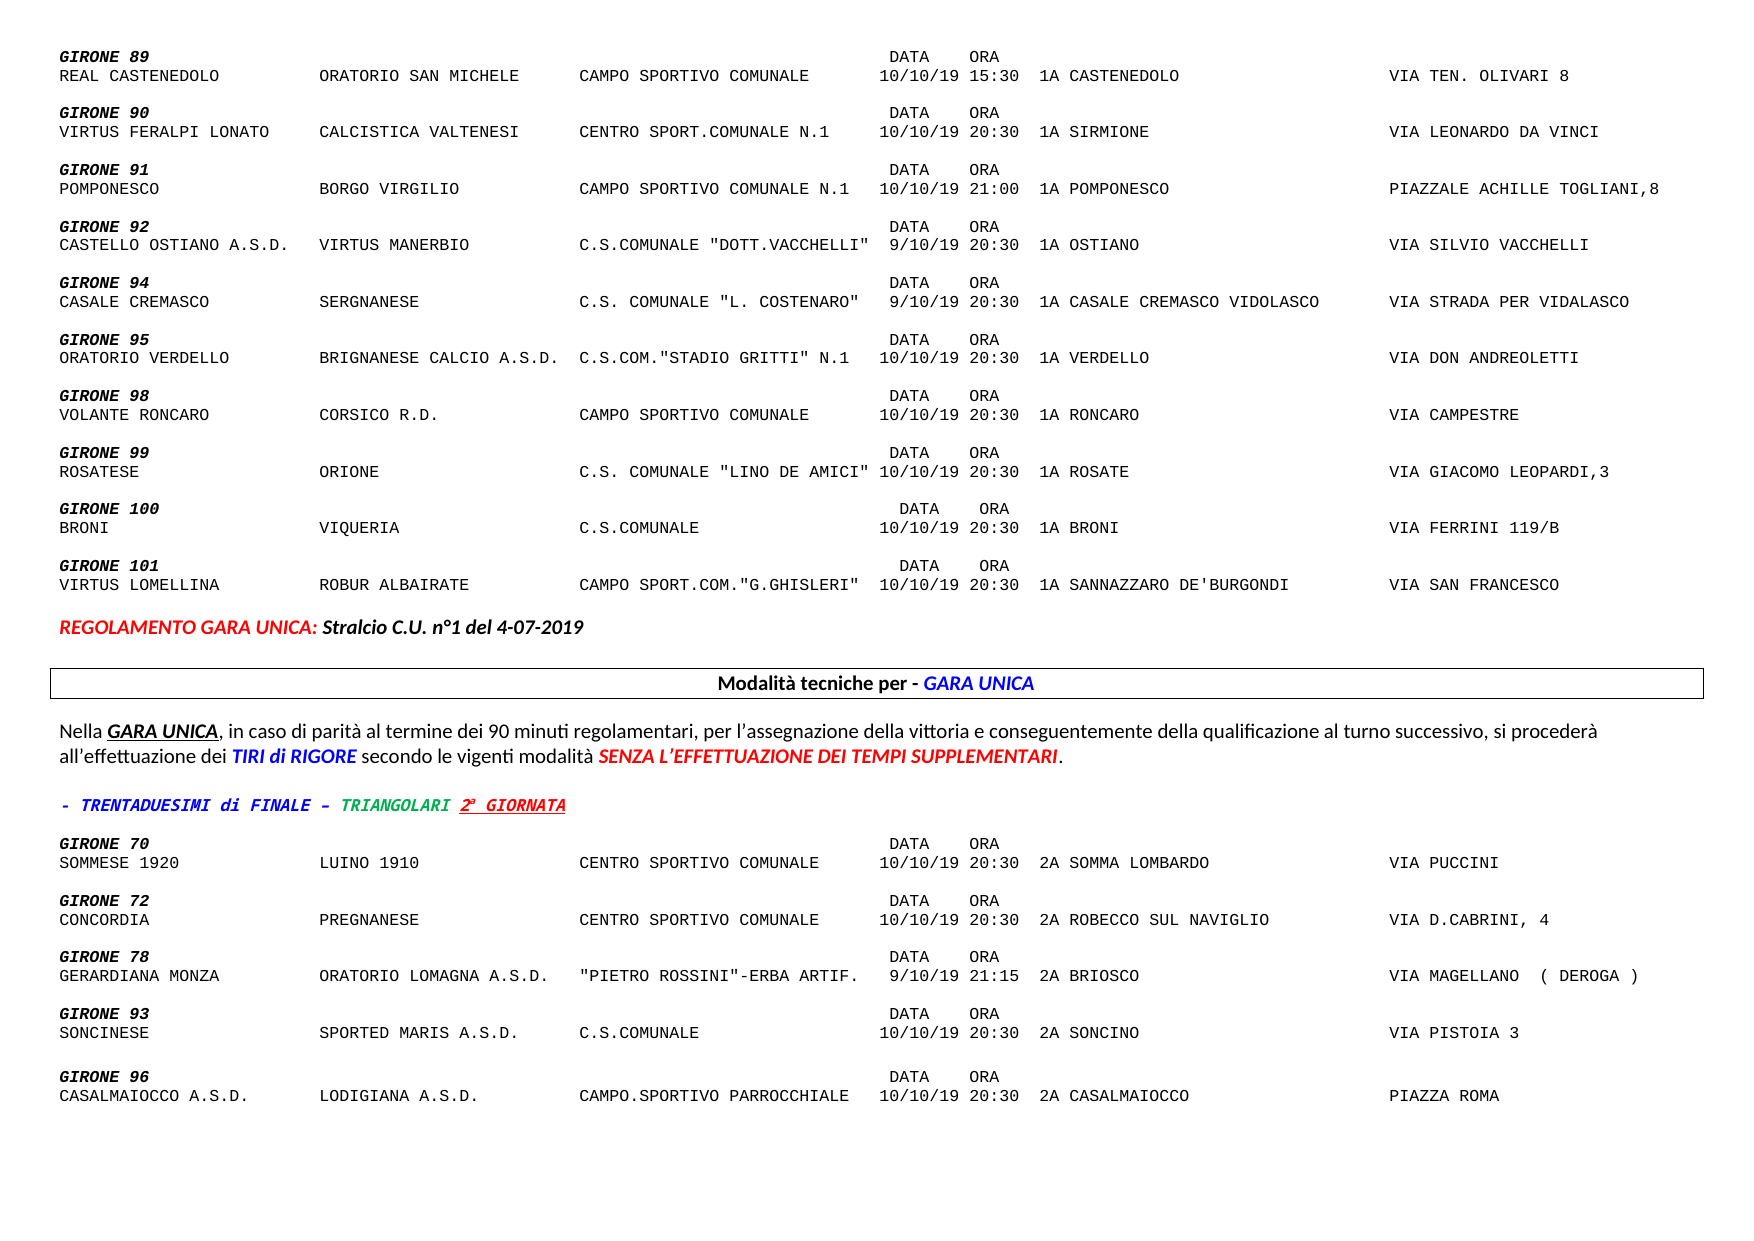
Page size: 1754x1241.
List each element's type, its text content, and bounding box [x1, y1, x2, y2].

text GIRONE 101 DATA ORA [59, 557, 1695, 576]
text CONCORDIA PREGNANESE CENTRO SPORTIVO COMUNALE 10/10/19 20:30 2A ROBECCO SUL NAVIGLIO VIA D.CABRINI, 4 [59, 911, 1695, 930]
text SOMMESE 1920 LUINO 1910 CENTRO SPORTIVO COMUNALE 10/10/19 20:30 2A SOMMA LOMBARDO VIA PUCCINI [59, 854, 1695, 873]
text CASTELLO OSTIANO A.S.D. VIRTUS MANERBIO C.S.COMUNALE "DOTT.VACCHELLI" 9/10/19 20:30 1A OSTIANO VIA SILVIO VACCHELLI [59, 237, 1695, 256]
text GIRONE 96 DATA ORA [59, 1068, 1695, 1087]
text - TRENTADUESIMI di FINALE – TRIANGOLARI 2a GIORNATA [59, 794, 1695, 817]
text GIRONE 94 DATA ORA [59, 275, 1695, 293]
text Nella GARA UNICA, in caso di parità al termine dei 90 minuti regolamentari, per l’assegnazione della vittoria e conseguentemente della qualificazione al turno successivo, si procederà all’effettuazione dei TIRI di RIGORE secondo le vigenti modalità SENZA L’EFFETTUAZIONE DEI TEMPI SUPPLEMENTARI. [59, 718, 1695, 769]
text GIRONE 78 DATA ORA [59, 949, 1695, 968]
text GIRONE 95 DATA ORA [59, 331, 1695, 350]
text GIRONE 99 DATA ORA [59, 444, 1695, 463]
text VIRTUS FERALPI LONATO CALCISTICA VALTENESI CENTRO SPORT.COMUNALE N.1 10/10/19 20:30 1A SIRMIONE VIA LEONARDO DA VINCI [59, 124, 1695, 143]
text Modalità tecniche per - GARA UNICA [51, 669, 1703, 698]
text ORATORIO VERDELLO BRIGNANESE CALCIO A.S.D. C.S.COM."STADIO GRITTI" N.1 10/10/19 20:30 1A VERDELLO VIA DON ANDREOLETTI [59, 350, 1695, 369]
text GIRONE 91 DATA ORA [59, 162, 1695, 180]
text SONCINESE SPORTED MARIS A.S.D. C.S.COMUNALE 10/10/19 20:30 2A SONCINO VIA PISTOIA 3 [59, 1024, 1695, 1043]
text POMPONESCO BORGO VIRGILIO CAMPO SPORTIVO COMUNALE N.1 10/10/19 21:00 1A POMPONESCO PIAZZALE ACHILLE TOGLIANI,8 [59, 180, 1695, 199]
text REGOLAMENTO GARA UNICA: Stralcio C.U. n°1 del 4-07-2019 [59, 614, 1695, 639]
text GIRONE 93 DATA ORA [59, 1005, 1695, 1024]
text BRONI VIQUERIA C.S.COMUNALE 10/10/19 20:30 1A BRONI VIA FERRINI 119/B [59, 520, 1695, 539]
text VIRTUS LOMELLINA ROBUR ALBAIRATE CAMPO SPORT.COM."G.GHISLERI" 10/10/19 20:30 1A SANNAZZARO DE'BURGONDI VIA SAN FRANCESCO [59, 576, 1695, 595]
text GIRONE 72 DATA ORA [59, 892, 1695, 911]
text GERARDIANA MONZA ORATORIO LOMAGNA A.S.D. "PIETRO ROSSINI"-ERBA ARTIF. 9/10/19 21:15 2A BRIOSCO VIA MAGELLANO ( DEROGA ) [59, 968, 1695, 986]
text VOLANTE RONCARO CORSICO R.D. CAMPO SPORTIVO COMUNALE 10/10/19 20:30 1A RONCARO VIA CAMPESTRE [59, 407, 1695, 426]
text ROSATESE ORIONE C.S. COMUNALE "LINO DE AMICI" 10/10/19 20:30 1A ROSATE VIA GIACOMO LEOPARDI,3 [59, 463, 1695, 482]
text GIRONE 100 DATA ORA [59, 501, 1695, 520]
text GIRONE 98 DATA ORA [59, 388, 1695, 407]
text GIRONE 90 DATA ORA [59, 105, 1695, 124]
text CASALMAIOCCO A.S.D. LODIGIANA A.S.D. CAMPO.SPORTIVO PARROCCHIALE 10/10/19 20:30 2A CASALMAIOCCO PIAZZA ROMA [59, 1087, 1695, 1106]
text GIRONE 92 DATA ORA [59, 218, 1695, 237]
text GIRONE 89 DATA ORA [59, 48, 1695, 67]
text GIRONE 70 DATA ORA [59, 836, 1695, 854]
text CASALE CREMASCO SERGNANESE C.S. COMUNALE "L. COSTENARO" 9/10/19 20:30 1A CASALE CREMASCO VIDOLASCO VIA STRADA PER VIDALASCO [59, 293, 1695, 312]
text REAL CASTENEDOLO ORATORIO SAN MICHELE CAMPO SPORTIVO COMUNALE 10/10/19 15:30 1A CASTENEDOLO VIA TEN. OLIVARI 8 [59, 67, 1695, 86]
